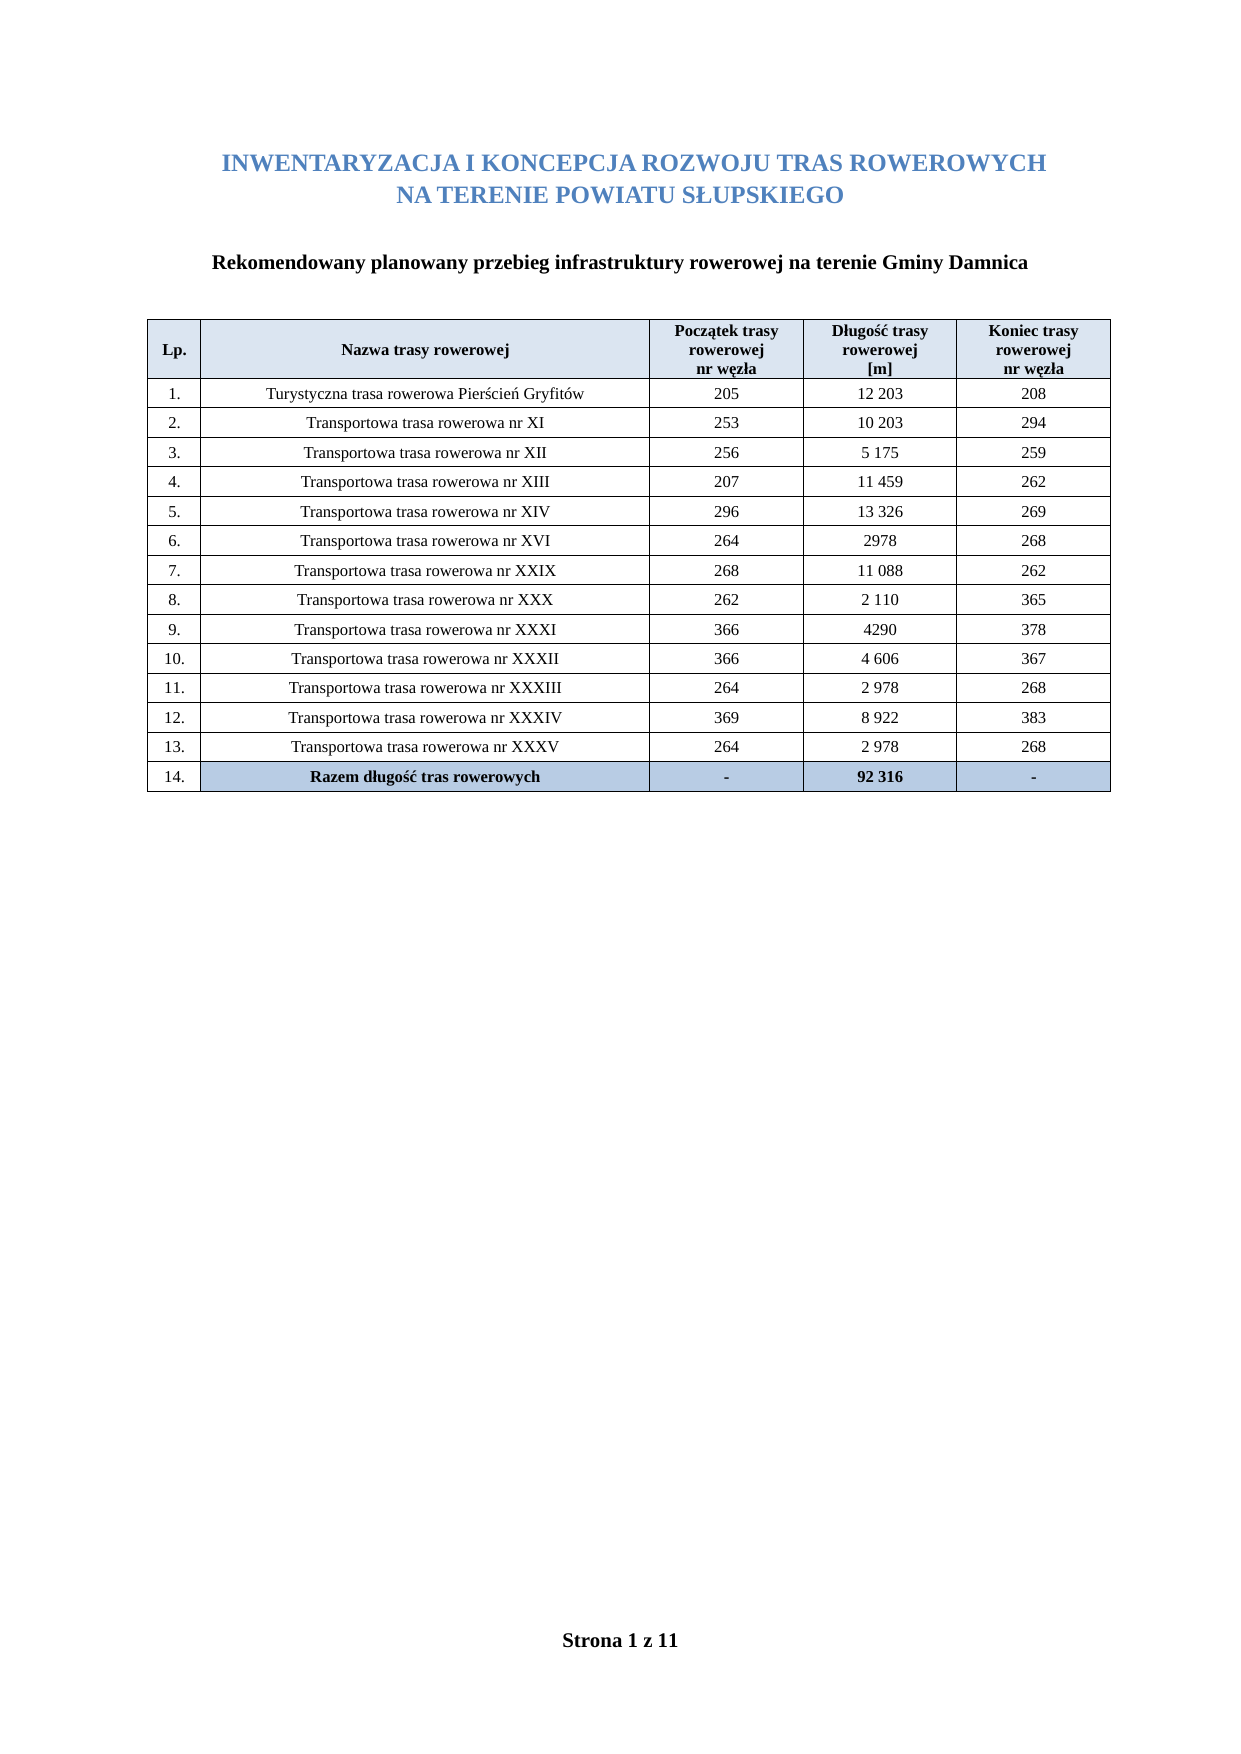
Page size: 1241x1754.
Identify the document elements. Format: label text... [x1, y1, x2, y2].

table_cell - [957, 762, 1110, 791]
table_cell 378 [957, 615, 1110, 643]
table_cell 268 [957, 526, 1110, 555]
table_cell 207 [650, 467, 803, 496]
table_cell 6. [148, 526, 200, 555]
table_cell 262 [957, 467, 1110, 496]
table_header Długość trasy rowerowej [m] [804, 320, 956, 378]
table_cell 383 [957, 703, 1110, 732]
table_cell 4290 [804, 615, 956, 643]
table_cell 369 [650, 703, 803, 732]
table_cell 264 [650, 733, 803, 761]
table_cell - [650, 762, 803, 791]
table_cell Transportowa trasa rowerowa nr XII [201, 438, 649, 466]
table_cell 294 [957, 408, 1110, 437]
table_cell Transportowa trasa rowerowa nr XVI [201, 526, 649, 555]
table_cell 8. [148, 585, 200, 614]
table_cell 12 203 [804, 379, 956, 407]
table_cell 365 [957, 585, 1110, 614]
table_cell 268 [650, 556, 803, 584]
table_cell 10 203 [804, 408, 956, 437]
table_cell Transportowa trasa rowerowa nr XIII [201, 467, 649, 496]
table_cell Transportowa trasa rowerowa nr XXIX [201, 556, 649, 584]
table_cell 11. [148, 674, 200, 702]
table_cell 205 [650, 379, 803, 407]
table_cell Transportowa trasa rowerowa nr XXXV [201, 733, 649, 761]
table_cell 264 [650, 526, 803, 555]
table_cell 11 088 [804, 556, 956, 584]
table_cell 256 [650, 438, 803, 466]
table_header Lp. [148, 320, 200, 378]
table_cell 4. [148, 467, 200, 496]
table_header Początek trasy rowerowej nr węzła [650, 320, 803, 378]
table_cell Transportowa trasa rowerowa nr XXXIII [201, 674, 649, 702]
table_cell Transportowa trasa rowerowa nr XXX [201, 585, 649, 614]
table_cell 2978 [804, 526, 956, 555]
table_cell 3. [148, 438, 200, 466]
text INWENTARYZACJA I KONCEPCJA ROZWOJU TRAS ROWEROWYCH [148, 148, 1093, 176]
table_cell 14. [148, 762, 200, 791]
table_cell 296 [650, 497, 803, 525]
text NA TERENIE POWIATU SŁUPSKIEGO [148, 181, 1093, 209]
table_cell 1. [148, 379, 200, 407]
table_cell 2 978 [804, 674, 956, 702]
table_cell 8 922 [804, 703, 956, 732]
table_cell 264 [650, 674, 803, 702]
table_cell 13. [148, 733, 200, 761]
table_cell 5 175 [804, 438, 956, 466]
table_cell 268 [957, 674, 1110, 702]
table_cell 366 [650, 615, 803, 643]
table_cell 366 [650, 644, 803, 673]
table_cell 262 [957, 556, 1110, 584]
table_cell 259 [957, 438, 1110, 466]
table_cell 367 [957, 644, 1110, 673]
table_cell 2 978 [804, 733, 956, 761]
table_cell 11 459 [804, 467, 956, 496]
table_header Nazwa trasy rowerowej [201, 320, 649, 378]
text Rekomendowany planowany przebieg infrastruktury rowerowej na terenie Gminy Damnica [148, 250, 1093, 274]
table_cell 2. [148, 408, 200, 437]
table_cell Transportowa trasa rowerowa nr XXXIV [201, 703, 649, 732]
table_cell Transportowa trasa rowerowa nr XXXI [201, 615, 649, 643]
table_cell 92 316 [804, 762, 956, 791]
table_cell 7. [148, 556, 200, 584]
table_cell 4 606 [804, 644, 956, 673]
table_cell Transportowa trasa rowerowa nr XIV [201, 497, 649, 525]
table_cell Turystyczna trasa rowerowa Pierścień Gryfitów [201, 379, 649, 407]
table_cell 12. [148, 703, 200, 732]
table_cell 208 [957, 379, 1110, 407]
table_cell 253 [650, 408, 803, 437]
table_cell 9. [148, 615, 200, 643]
table_cell Transportowa trasa rowerowa nr XXXII [201, 644, 649, 673]
table_cell 269 [957, 497, 1110, 525]
table_cell 262 [650, 585, 803, 614]
table_cell 13 326 [804, 497, 956, 525]
table_cell 2 110 [804, 585, 956, 614]
table_header Koniec trasy rowerowej nr węzła [957, 320, 1110, 378]
table_cell Razem długość tras rowerowych [201, 762, 649, 791]
table_cell 268 [957, 733, 1110, 761]
table_cell Transportowa trasa rowerowa nr XI [201, 408, 649, 437]
table_cell 10. [148, 644, 200, 673]
table_cell 5. [148, 497, 200, 525]
